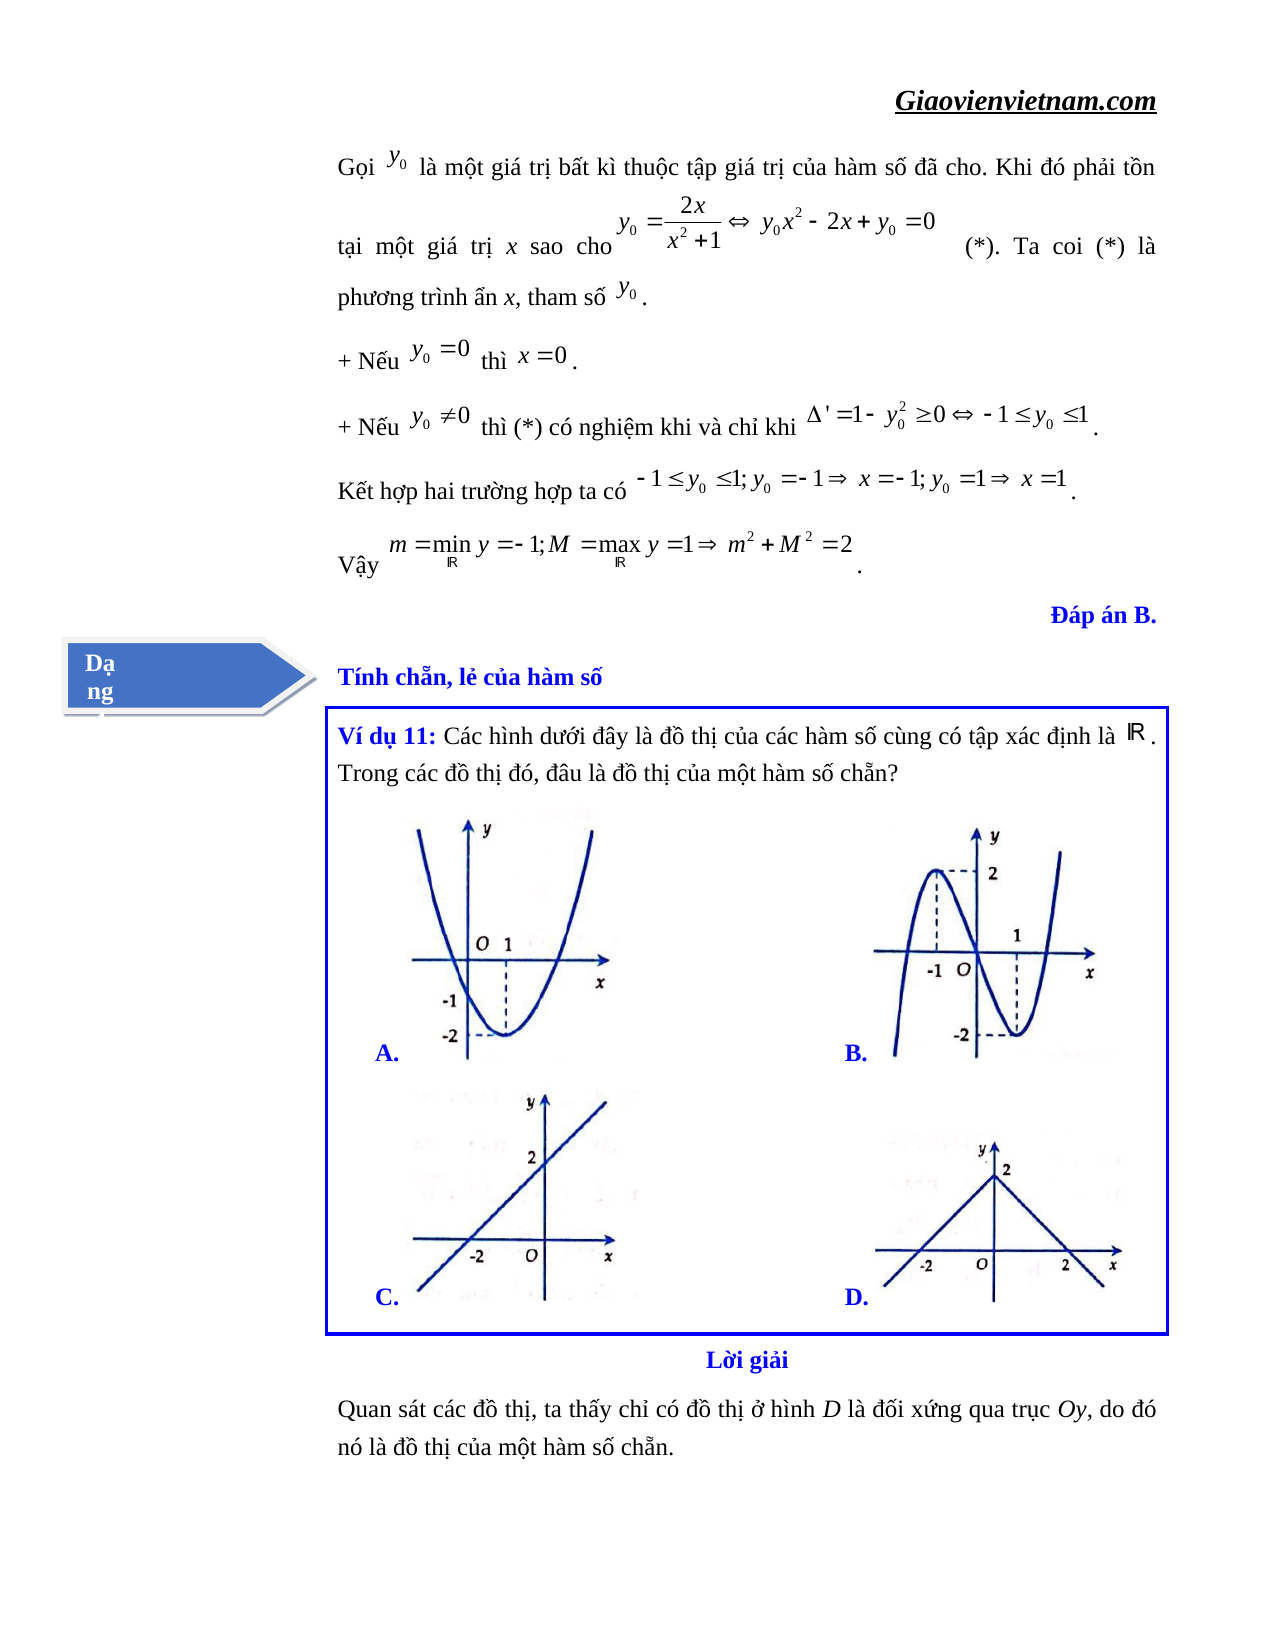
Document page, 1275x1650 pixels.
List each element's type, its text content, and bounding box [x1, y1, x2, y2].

text + Nếu thì (*) có nghiệm khi và chỉ khi . [337, 396, 1156, 441]
picture [875, 1133, 1127, 1306]
text + Nếu thì . [337, 332, 1156, 375]
subtitle Tính chẵn, lẻ của hàm số [337, 662, 1156, 691]
text Gọi là một giá trị bất kì thuộc tập giá trị của hàm số đã cho. Khi đó phải tồn tại một giá trị x sao cho (*). Ta coi (*) là phương trình ẩn x, tham số . [337, 138, 1156, 311]
text Lời giải [337, 1345, 1156, 1373]
table_header Ví dụ 11: Các hình dưới đây là đồ thị của các hàm số cùng có tập xác định là . Trong các đồ thị đó, đâu là đồ thị của một hàm số chẵn? A. B. C. D. [328, 709, 1166, 1332]
text Đáp án B. [337, 600, 1156, 629]
text Kết hợp hai trường hợp ta có . [337, 462, 1156, 505]
picture [873, 819, 1115, 1062]
picture [405, 807, 621, 1062]
text Vậy . [337, 526, 1156, 579]
picture [405, 1087, 640, 1306]
text Quan sát các đồ thị, ta thấy chỉ có đồ thị ở hình D là đối xứng qua trục Oy, do đó nó là đồ thị của một hàm số chẵn. [337, 1394, 1156, 1461]
